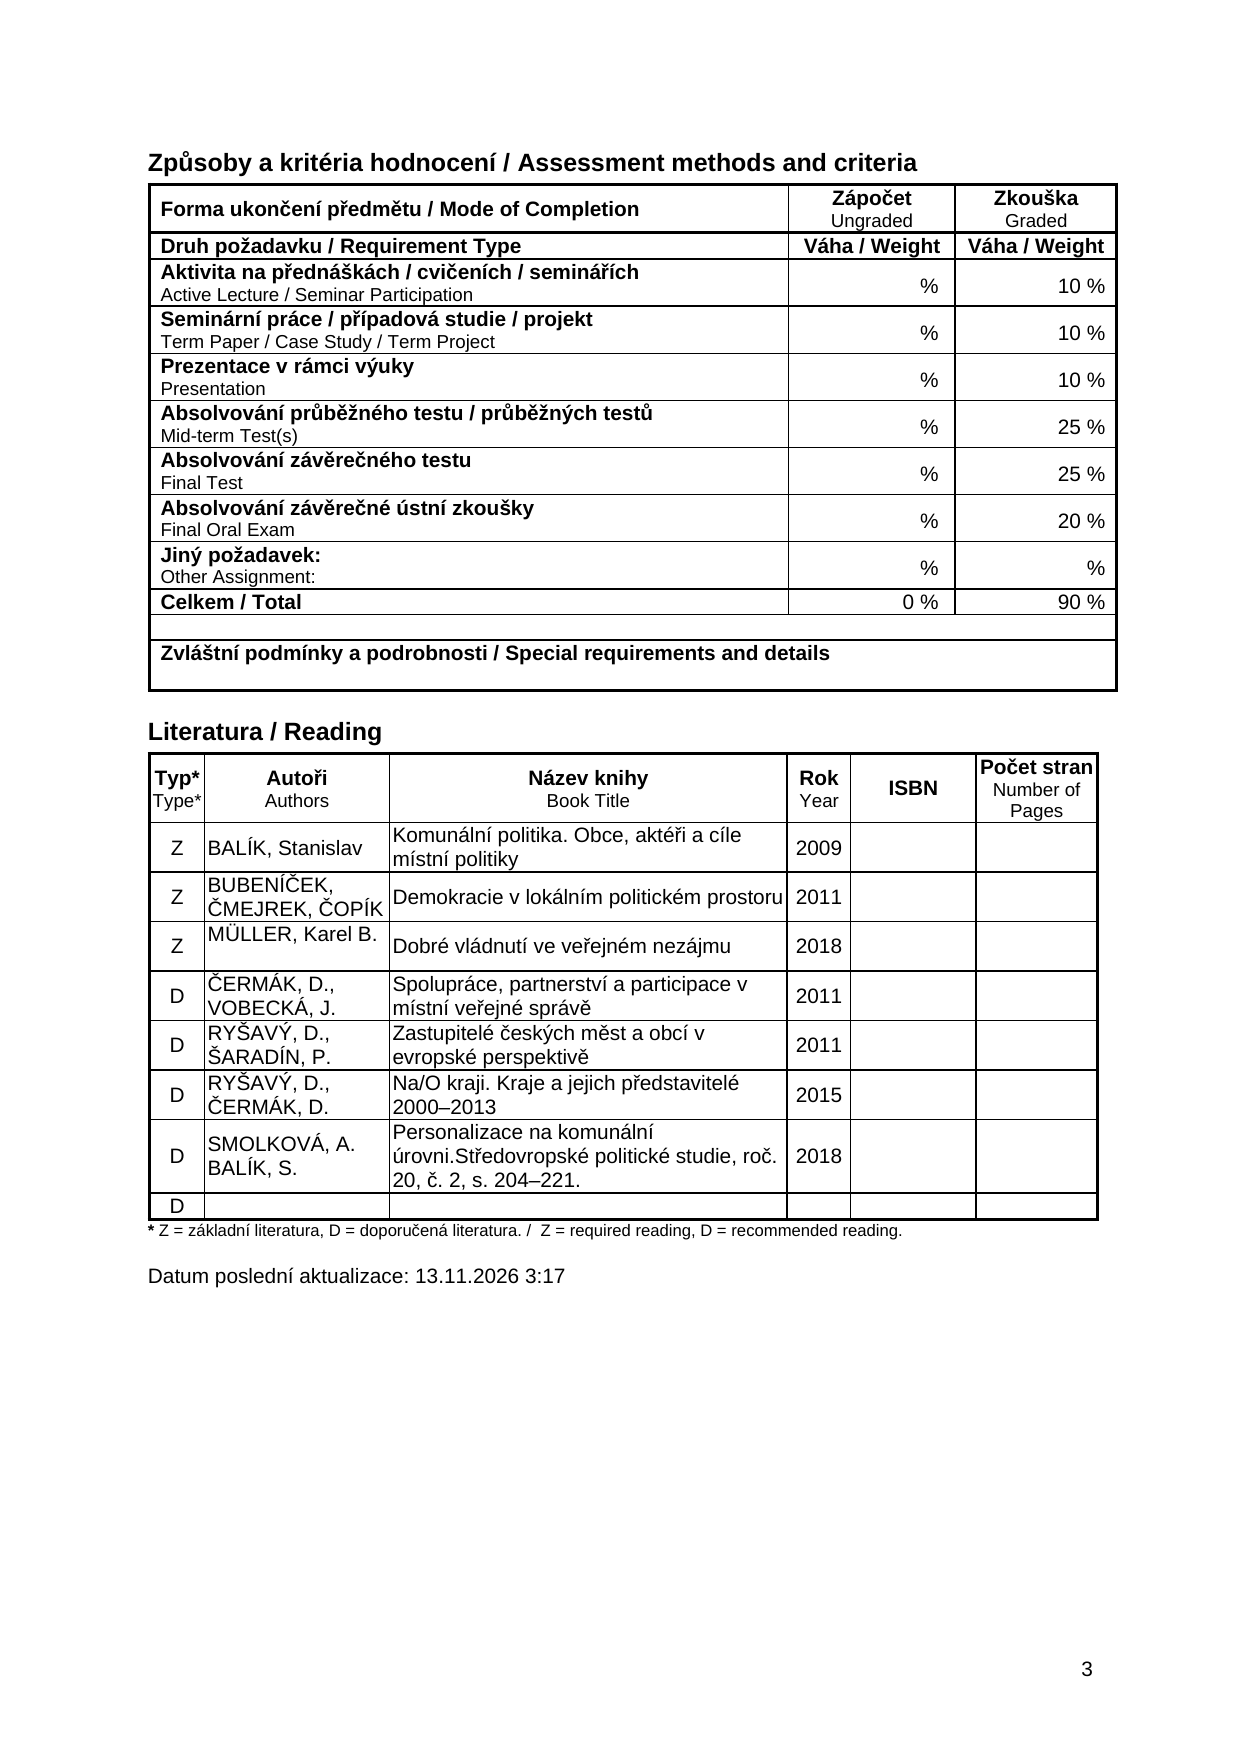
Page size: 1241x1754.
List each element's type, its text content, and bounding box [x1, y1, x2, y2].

table_cell 10 % [956, 354, 1115, 399]
table_cell D [151, 1194, 204, 1218]
table_cell [977, 823, 1096, 871]
table_cell Aktivita na přednáškách / cvičeních / seminářích Active Lecture / Seminar Participation [151, 260, 788, 305]
table_cell 2018 [788, 922, 850, 970]
table_cell % [789, 448, 954, 494]
table_cell Absolvování průběžného testu / průběžných testů Mid-term Test(s) [151, 401, 788, 447]
table_cell Zastupitelé českých měst a obcí v evropské perspektivě [390, 1021, 786, 1069]
table_cell 0 % [789, 590, 954, 613]
table_cell [788, 1194, 850, 1218]
table_header Forma ukončení předmětu / Mode of Completion [151, 186, 788, 231]
table_cell [390, 1194, 786, 1218]
table_cell 2015 [788, 1071, 850, 1119]
table_cell Spolupráce, partnerství a participace v místní veřejné správě [390, 972, 786, 1020]
table_cell % [789, 307, 954, 352]
table_cell % [789, 495, 954, 541]
table_cell 25 % [956, 448, 1115, 494]
table_cell ČERMÁK, D., VOBECKÁ, J. [205, 972, 389, 1020]
table_cell [851, 1021, 975, 1069]
table_cell BUBENÍČEK, ČMEJREK, ČOPÍK [205, 873, 389, 921]
table_cell SMOLKOVÁ, A. BALÍK, S. [205, 1120, 389, 1192]
table_cell [977, 922, 1096, 970]
table_cell [205, 1194, 389, 1218]
table_cell BALÍK, Stanislav [205, 823, 389, 871]
table_cell Celkem / Total [151, 590, 788, 613]
table_cell 10 % [956, 307, 1115, 352]
table_header Autoři Authors [205, 755, 389, 822]
table_cell [977, 972, 1096, 1020]
table_cell Prezentace v rámci výuky Presentation [151, 354, 788, 399]
table_cell [851, 873, 975, 921]
table_cell 90 % [956, 590, 1115, 613]
table_cell % [789, 401, 954, 447]
table_cell Demokracie v lokálním politickém prostoru [390, 873, 786, 921]
table_cell [851, 823, 975, 871]
table_cell Druh požadavku / Requirement Type [151, 234, 788, 258]
table_cell Absolvování závěrečné ústní zkoušky Final Oral Exam [151, 495, 788, 541]
table_cell Dobré vládnutí ve veřejném nezájmu [390, 922, 786, 970]
table_cell Z [151, 873, 204, 921]
table_cell [851, 1120, 975, 1192]
table_cell [977, 1194, 1096, 1218]
table_cell Jiný požadavek: (stručný popis) Other Assignment: [151, 542, 788, 588]
table_cell D [151, 1071, 204, 1119]
table_cell [851, 1071, 975, 1119]
text Způsoby a kritéria hodnocení / Assessment methods and criteria [148, 148, 1093, 176]
table_cell [851, 972, 975, 1020]
table_cell 2011 [788, 873, 850, 921]
table_header ISBN [851, 755, 975, 822]
text Datum poslední aktualizace: 16.9.2021 13:33 [148, 1264, 1093, 1288]
table_cell MÜLLER, Karel B. [205, 922, 389, 970]
table_cell 2018 [788, 1120, 850, 1192]
table_cell Absolvování závěrečného testu Final Test [151, 448, 788, 494]
table_cell Personalizace na komunální úrovni.Středovropské politické studie, roč. 20, č. 2, s. 204–221. [390, 1120, 786, 1192]
table_cell 20 % [956, 495, 1115, 541]
table_cell 2009 [788, 823, 850, 871]
text * Z = základní literatura, D = doporučená literatura. / Z = required reading, D = recommended reading. [148, 1221, 1093, 1240]
table_cell % [789, 542, 954, 588]
table_cell % [789, 260, 954, 305]
table_header Zkouška Graded [956, 186, 1115, 231]
table_cell [977, 1021, 1096, 1069]
text Literatura / Reading [148, 717, 1093, 745]
table_cell Komunální politika. Obce, aktéři a cíle místní politiky [390, 823, 786, 871]
table_cell RYŠAVÝ, D., ŠARADÍN, P. [205, 1021, 389, 1069]
table_cell % [956, 542, 1115, 588]
table_cell D [151, 1120, 204, 1192]
table_header Zápočet Ungraded [789, 186, 954, 231]
table_header Název knihy Book Title [390, 755, 786, 822]
table_cell [977, 1071, 1096, 1119]
table_cell Zvláštní podmínky a podrobnosti / Special requirements and details [151, 641, 1115, 688]
table_cell [151, 615, 1115, 639]
table_cell Z [151, 823, 204, 871]
table_cell D [151, 1021, 204, 1069]
table_cell [977, 1120, 1096, 1192]
table_cell % [789, 354, 954, 399]
table_cell Z [151, 922, 204, 970]
table_cell 2011 [788, 1021, 850, 1069]
table_cell [851, 922, 975, 970]
table_cell RYŠAVÝ, D., ČERMÁK, D. [205, 1071, 389, 1119]
table_header Počet stran Number of Pages [977, 755, 1096, 822]
table_header Typ* Type* [151, 755, 204, 822]
table_header Rok Year [788, 755, 850, 822]
table_cell [851, 1194, 975, 1218]
table_cell Váha / Weight [789, 234, 954, 258]
table_cell [977, 873, 1096, 921]
table_cell 25 % [956, 401, 1115, 447]
table_cell Na/O kraji. Kraje a jejich představitelé 2000–2013 [390, 1071, 786, 1119]
table_cell 2011 [788, 972, 850, 1020]
table_cell Váha / Weight [956, 234, 1115, 258]
table_cell Seminární práce / případová studie / projekt Term Paper / Case Study / Term Project [151, 307, 788, 352]
table_cell 10 % [956, 260, 1115, 305]
table_cell D [151, 972, 204, 1020]
